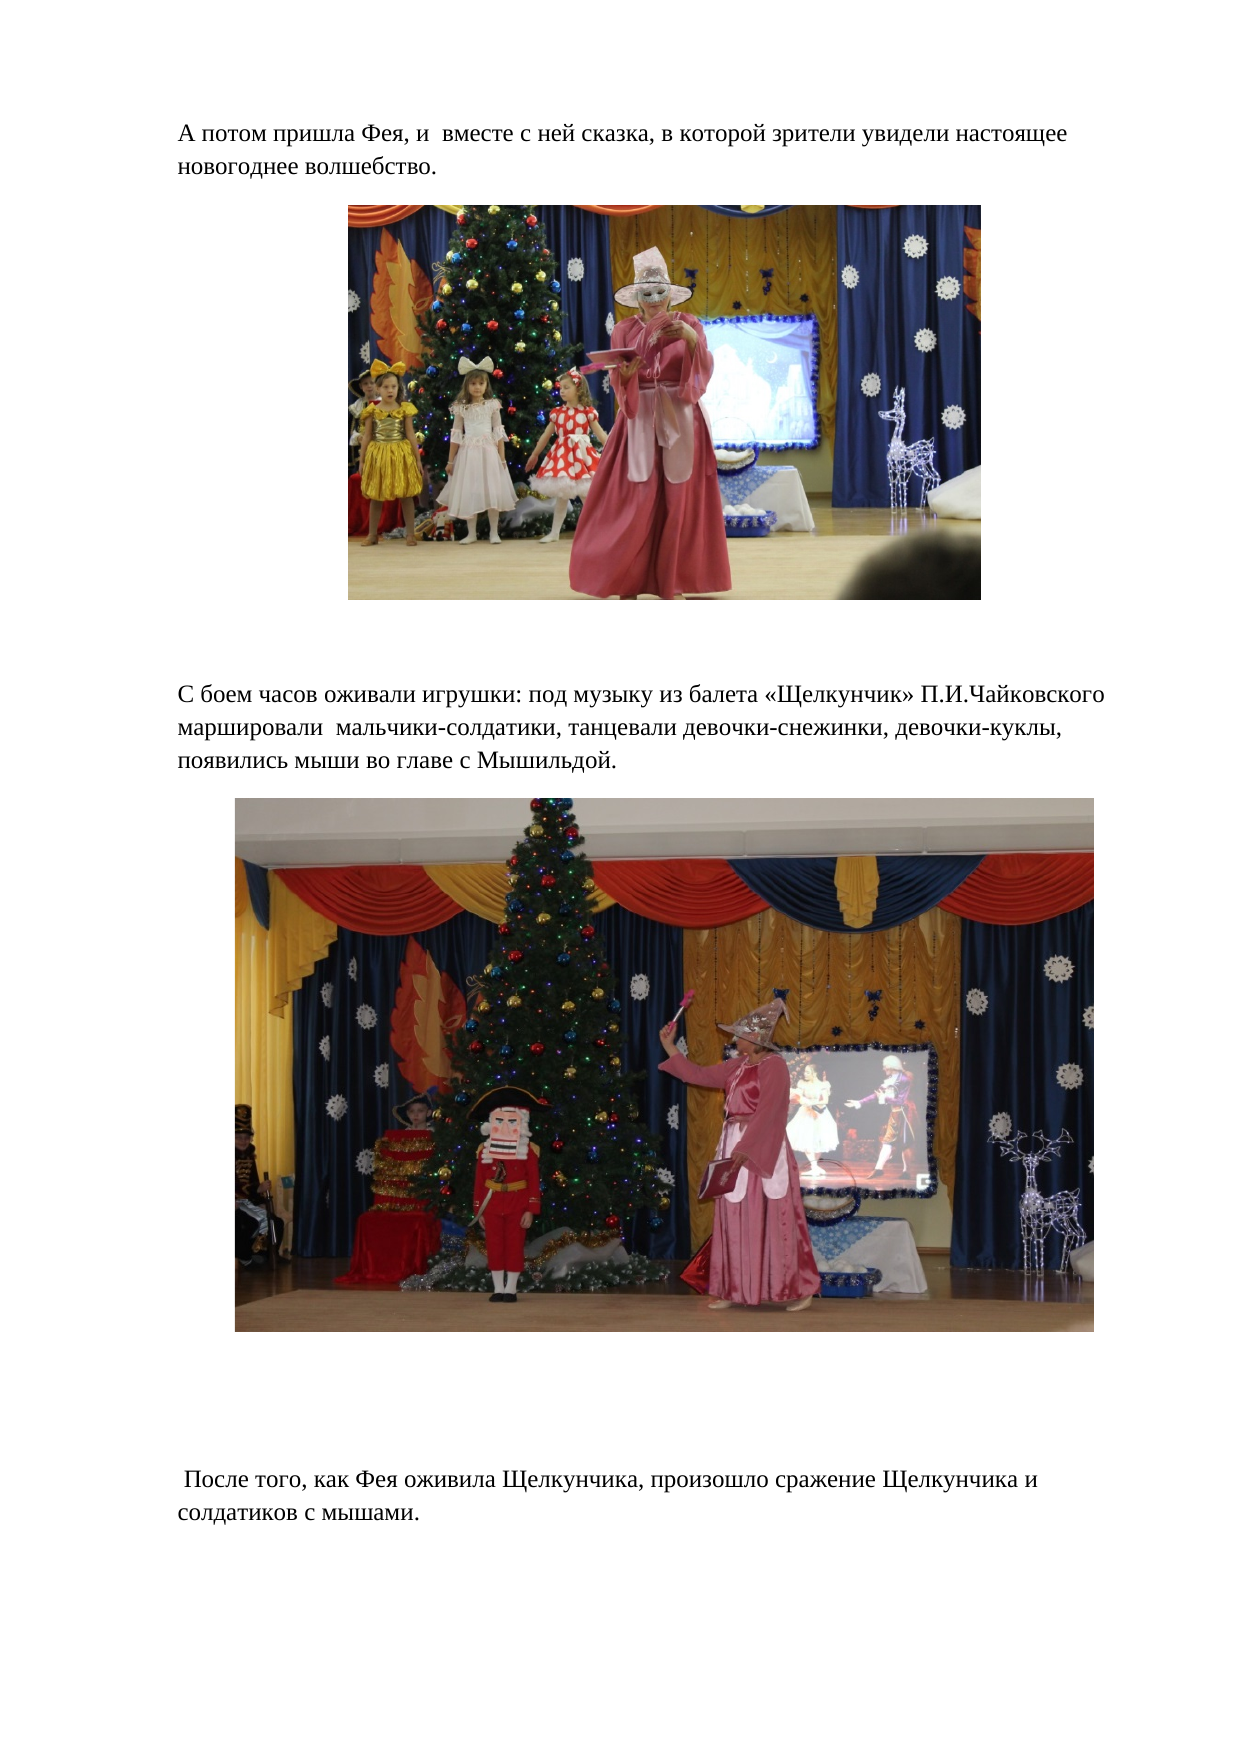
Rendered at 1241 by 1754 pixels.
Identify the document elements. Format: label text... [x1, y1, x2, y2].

picture [234, 798, 1094, 1332]
text А потом пришла Фея, и вместе с ней сказка, в которой зрители увидели настоящее новогоднее волшебство. [177, 118, 1152, 180]
text После того, как Фея оживила Щелкунчика, произошло сражение Щелкунчика и солдатиков с мышами. [177, 1464, 1152, 1526]
text С боем часов оживали игрушки: под музыку из балета «Щелкунчик» П.И.Чайковского маршировали мальчики-солдатики, танцевали девочки-снежинки, девочки-куклы, появились мыши во главе с Мышильдой. [177, 679, 1152, 773]
picture [348, 205, 981, 600]
